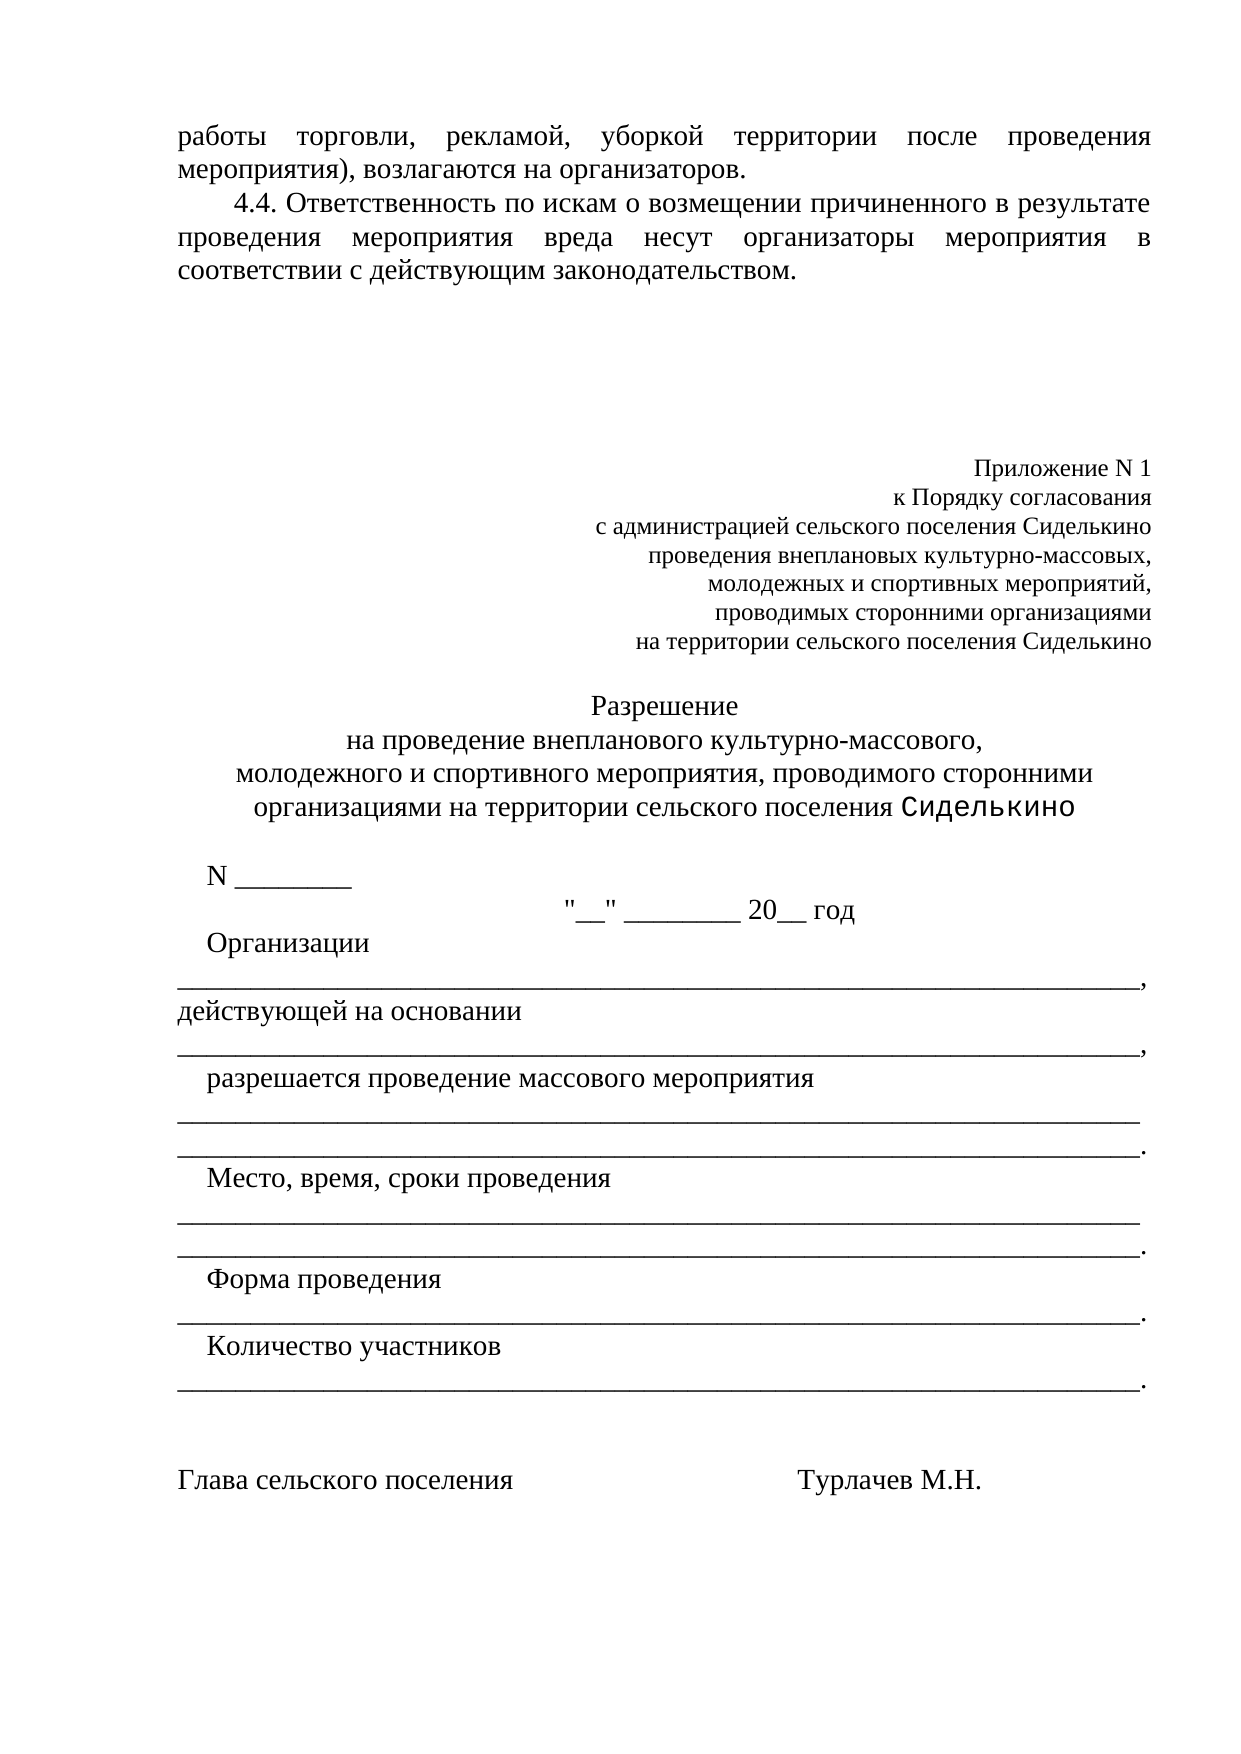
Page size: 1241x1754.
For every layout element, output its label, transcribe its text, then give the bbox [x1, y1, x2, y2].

text организациями на территории сельского поселения Сиделькино [177, 789, 1152, 825]
text 4.4. Ответственность по искам о возмещении причиненного в результате проведения мероприятия вреда несут организаторы мероприятия в соответствии с действующим законодательством. [177, 185, 1152, 286]
text молодежных и спортивных мероприятий, [177, 568, 1152, 597]
text Разрешение [177, 688, 1152, 722]
text с администрацией сельского поселения Сиделькино [177, 511, 1152, 540]
text на территории сельского поселения Сиделькино [177, 626, 1152, 655]
text проводимых сторонними организациями [177, 597, 1152, 626]
text Приложение N 1 [177, 453, 1152, 482]
text Организации __________________________________________________________________, [177, 926, 1152, 993]
text к Порядку согласования [177, 482, 1152, 511]
text действующей на основании __________________________________________________________________, [177, 993, 1152, 1060]
text Место, время, сроки проведения ____________________________________________________________________________________________________________________________________. [177, 1160, 1152, 1261]
text Количество участников __________________________________________________________________. [177, 1328, 1152, 1395]
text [177, 118, 1152, 185]
text на проведение внепланового культурно-массового, [177, 722, 1152, 755]
text Форма проведения __________________________________________________________________. [177, 1261, 1152, 1328]
text молодежного и спортивного мероприятия, проводимого сторонними [177, 755, 1152, 789]
text N ________ [177, 858, 1152, 892]
text Глава сельского поселения Турлачев М.Н. [177, 1462, 1152, 1496]
text проведения внеплановых культурно-массовых, [177, 540, 1152, 568]
text разрешается проведение массового мероприятия ____________________________________________________________________________________________________________________________________. [177, 1060, 1152, 1160]
text "__" ________ 20__ год [177, 892, 1152, 926]
